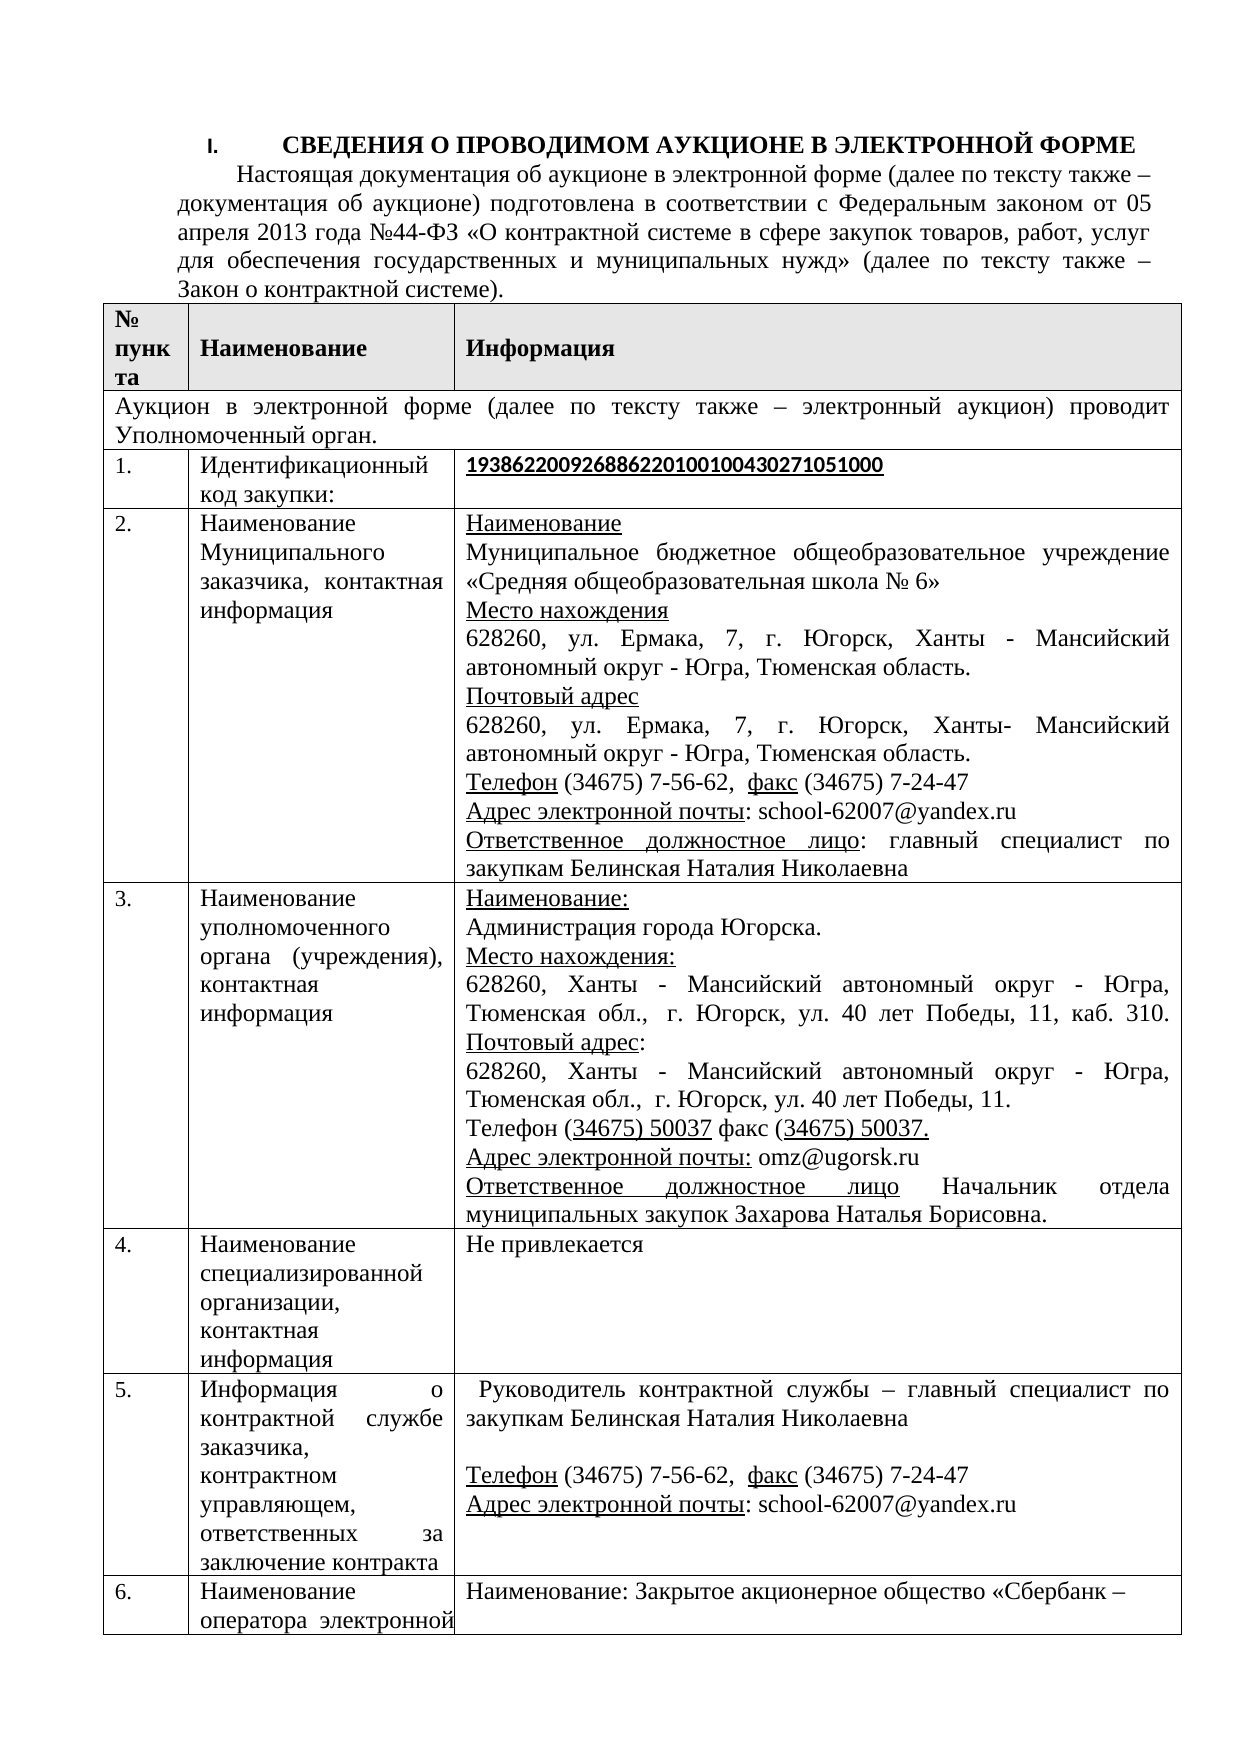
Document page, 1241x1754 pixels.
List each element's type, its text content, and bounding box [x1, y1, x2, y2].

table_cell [189, 1576, 454, 1634]
table_cell Аукцион в электронной форме (далее по тексту также – электронный аукцион) проводит Уполномоченный орган. [104, 391, 1181, 449]
table_header Информация [455, 304, 1181, 390]
table_cell Информация о контрактной службе заказчика, контрактном управляющем, ответственных за заключение контракта [189, 1374, 454, 1575]
table_cell 193862200926886220100100430271051000 [455, 450, 1181, 507]
table_cell Наименование: Администрация города Югорска. Место нахождения: 628260, Ханты - Мансийский автономный округ - Югра, Тюменская обл., г. Югорск, ул. 40 лет Победы, 11, каб. 310. Почтовый адрес: 628260, Ханты - Мансийский автономный округ - Югра, Тюменская обл., г. Югорск, ул. 40 лет Победы, 11. Телефон (34675) 50037 факс (34675) 50037. Адрес электронной почты: omz@ugorsk.ru Ответственное должностное лицо Начальник отдела муниципальных закупок Захарова Наталья Борисовна. [455, 883, 1181, 1228]
text Настоящая документация об аукционе в электронной форме (далее по тексту также – документация об аукционе) подготовлена в соответствии с Федеральным законом от 05 апреля 2013 года №44-ФЗ «О контрактной системе в сфере закупок товаров, работ, услуг для обеспечения государственных и муниципальных нужд» (далее по тексту также – Закон о контрактной системе). [177, 159, 1152, 303]
table_cell [104, 883, 188, 1228]
table_cell [104, 509, 188, 882]
table_cell Наименование: Закрытое акционерное общество «Сбербанк – Автоматизированная система торгов» [455, 1576, 1181, 1634]
table_cell [104, 1229, 188, 1373]
table_cell [104, 1576, 188, 1634]
table_cell Наименование уполномоченного органа (учреждения), контактная информация [189, 883, 454, 1228]
table_cell Не привлекается [455, 1229, 1181, 1373]
table_header № пункта [104, 304, 188, 390]
table_cell Наименование Муниципальное бюджетное общеобразовательное учреждение «Средняя общеобразовательная школа № 6» Место нахождения 628260, ул. Ермака, 7, г. Югорск, Ханты - Мансийский автономный округ - Югра, Тюменская область. Почтовый адрес 628260, ул. Ермака, 7, г. Югорск, Ханты- Мансийский автономный округ - Югра, Тюменская область. Телефон (34675) 7-56-62, факс (34675) 7-24-47 Адрес электронной почты: school-62007@yandex.ru Ответственное должностное лицо: главный специалист по закупкам Белинская Наталия Николаевна [455, 509, 1181, 882]
table_cell Идентификационный код закупки: [189, 450, 454, 507]
table_cell Наименование Муниципального заказчика, контактная информация [189, 509, 454, 882]
table_cell [104, 450, 188, 507]
table_cell Наименование специализированной организации, контактная информация [189, 1229, 454, 1373]
table_header Наименование [189, 304, 454, 390]
table_cell [104, 1374, 188, 1575]
table_cell Руководитель контрактной службы – главный специалист по закупкам Белинская Наталия Николаевна Телефон (34675) 7-56-62, факс (34675) 7-24-47 Адрес электронной почты: school-62007@yandex.ru [455, 1374, 1181, 1575]
list СВЕДЕНИЯ О ПРОВОДИМОМ АУКЦИОНЕ В ЭЛЕКТРОННОЙ ФОРМЕ [207, 131, 1152, 159]
